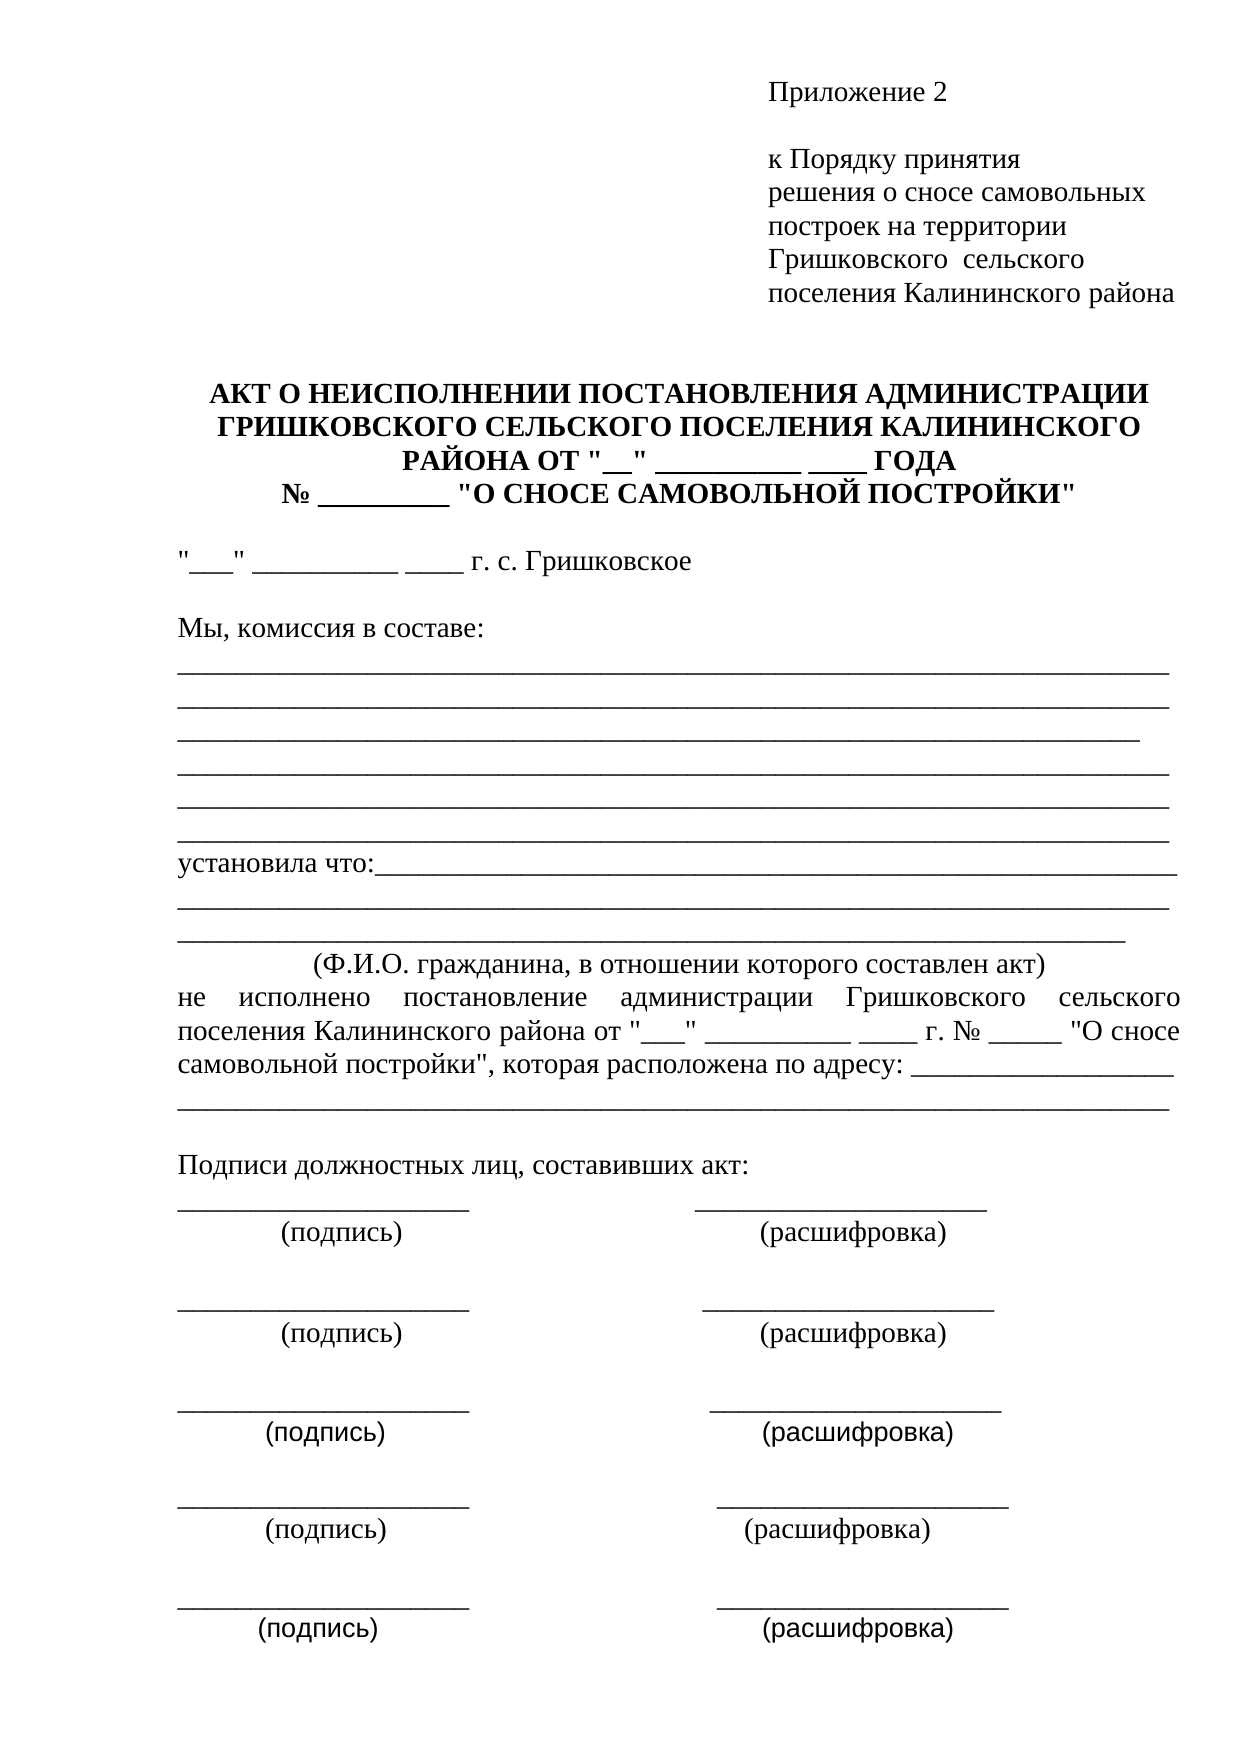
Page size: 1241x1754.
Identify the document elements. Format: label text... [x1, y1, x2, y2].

text ____________________ ____________________ [177, 1281, 1181, 1315]
text ____________________________________________________________________ [177, 1080, 1181, 1114]
text ____________________ ____________________ [177, 1382, 1181, 1416]
text Мы, комиссия в составе: [177, 611, 1181, 644]
text Гришковского сельского поселения Калининского района [768, 242, 1181, 309]
text "___" __________ ____ г. с. Гришковское [177, 543, 1181, 577]
text ____________________________________________________________________ [177, 644, 1181, 678]
text ____________________________________________________________________ [177, 879, 1181, 912]
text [177, 1478, 1181, 1512]
text к Порядку принятия [768, 141, 1181, 174]
text ____________________ ____________________ [177, 1181, 1181, 1214]
text ____________________________________________________________________ [177, 678, 1181, 711]
text (подпись) (расшифровка) [177, 1512, 1181, 1545]
text решения о сносе самовольных построек на территории [768, 174, 1181, 242]
text Подписи должностных лиц, составивших акт: [177, 1147, 1181, 1181]
text (Ф.И.О. гражданина, в отношении которого составлен акт) [177, 946, 1181, 979]
text __________________________________________________________________ [177, 711, 1181, 745]
text ____________________________________________________________________ [177, 778, 1181, 812]
text (подпись) (расшифровка) [281, 1315, 1181, 1348]
subtitle № _________ "О сносе самовольной постройки" [177, 476, 1181, 510]
text Приложение 2 [768, 74, 1181, 107]
text _________________________________________________________________ [177, 912, 1181, 946]
text (подпись) (расшифровка) [281, 1214, 1181, 1248]
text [177, 1579, 1181, 1612]
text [177, 1612, 1181, 1643]
text (подпись) (расшифровка) [177, 1416, 1181, 1447]
text ____________________________________________________________________ [177, 745, 1181, 778]
text не исполнено постановление администрации Гришковского сельского поселения Калининского района от "___" __________ ____ г. № _____ "О сносе самовольной постройки", которая расположена по адресу: __________________ [177, 979, 1181, 1080]
subtitle АКТ о неисполнении постановления администрации ГРИШКОВСКОГО сельского поселения КАЛИНИНСКОГО района от "__" __________ ____ года [177, 376, 1181, 476]
text установила что:_______________________________________________________ [177, 845, 1181, 879]
text ____________________________________________________________________ [177, 812, 1181, 845]
